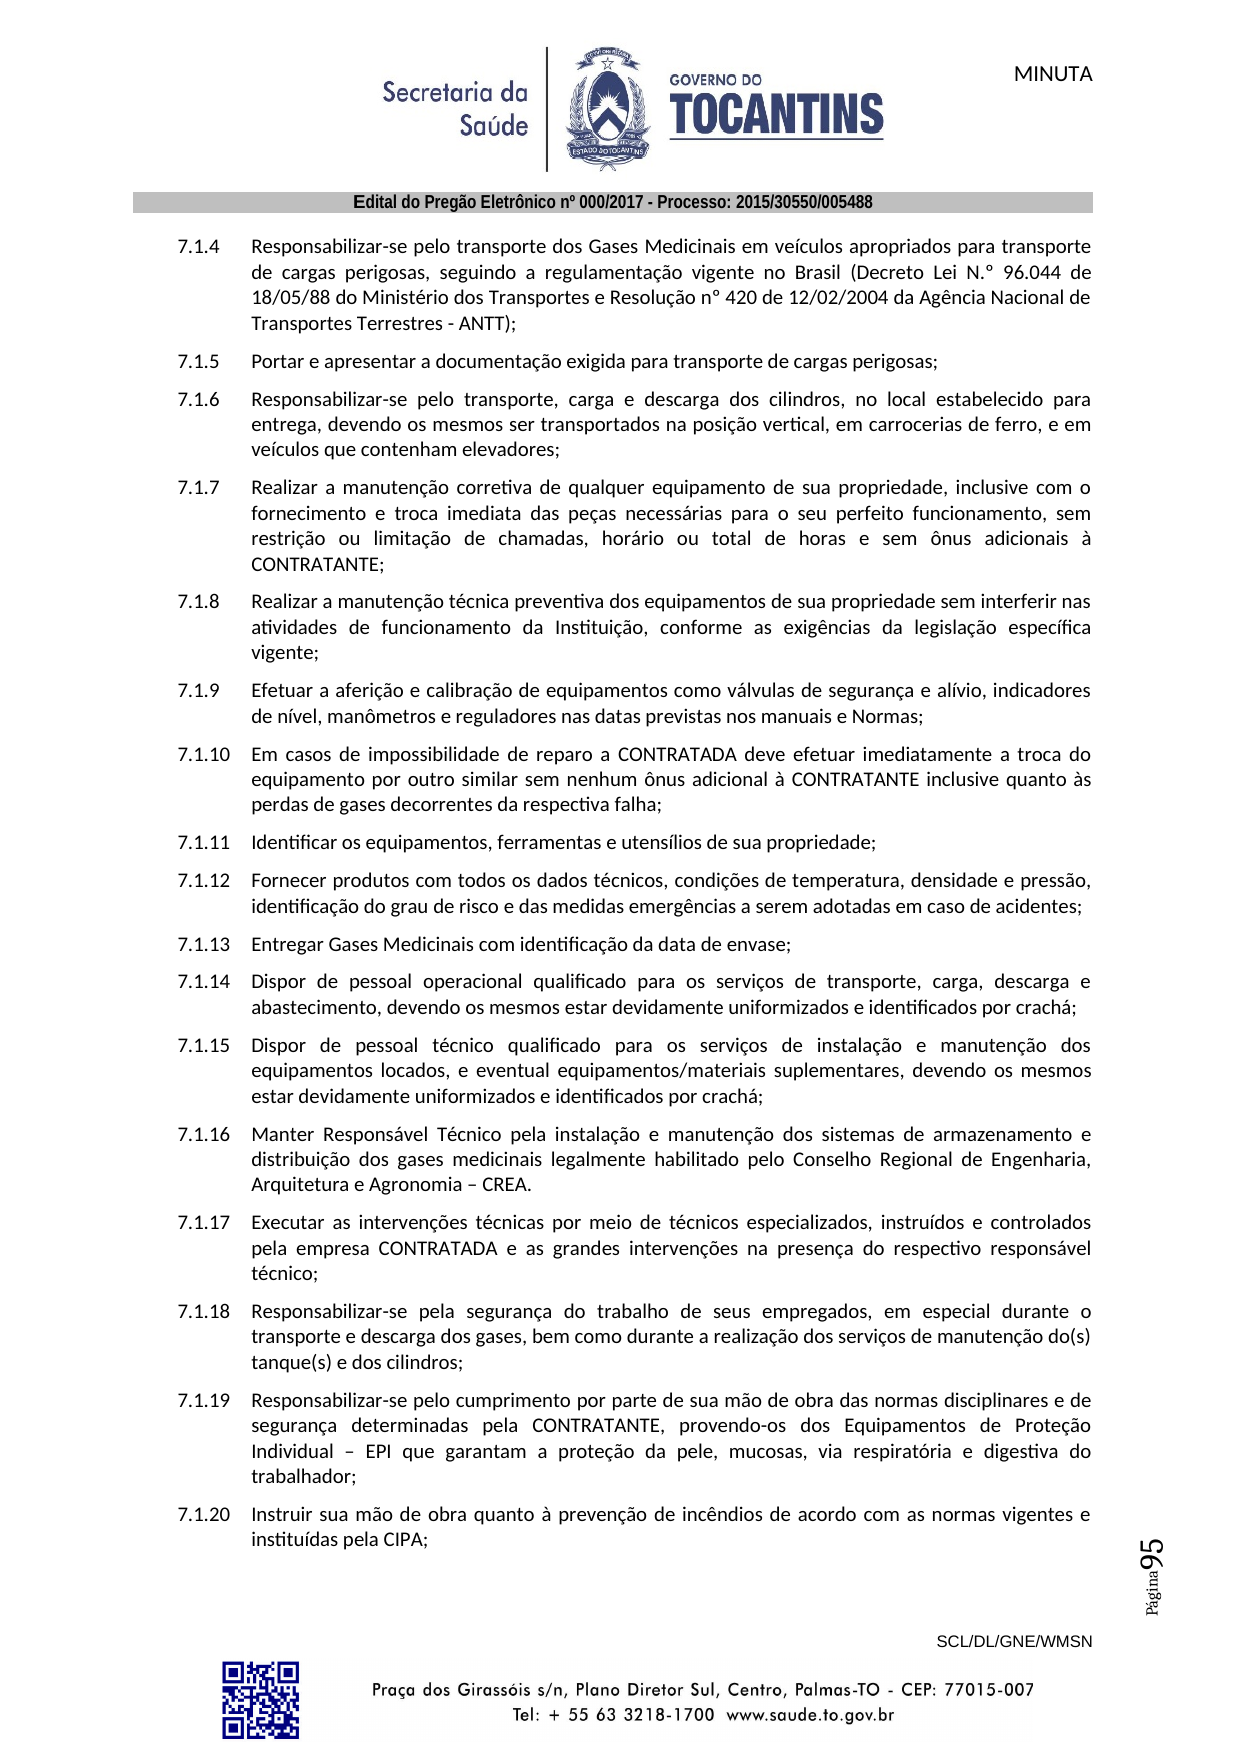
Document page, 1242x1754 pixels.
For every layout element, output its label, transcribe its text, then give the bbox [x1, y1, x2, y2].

list Em casos de impossibilidade de reparo a CONTRATADA deve efetuar imediatamente a troca do equipamento por outro similar sem nenhum ônus adicional à CONTRATANTE inclusive quanto às perdas de gases decorrentes da respectiva falha; [177, 741, 1093, 817]
list Manter Responsável Técnico pela instalação e manutenção dos sistemas de armazenamento e distribuição dos gases medicinais legalmente habilitado pelo Conselho Regional de Engenharia, Arquitetura e Agronomia – CREA. [177, 1121, 1093, 1197]
list Realizar a manutenção corretiva de qualquer equipamento de sua propriedade, inclusive com o fornecimento e troca imediata das peças necessárias para o seu perfeito funcionamento, sem restrição ou limitação de chamadas, horário ou total de horas e sem ônus adicionais à CONTRATANTE; [177, 474, 1093, 576]
list Dispor de pessoal operacional qualificado para os serviços de transporte, carga, descarga e abastecimento, devendo os mesmos estar devidamente uniformizados e identificados por crachá; [177, 969, 1093, 1019]
list Identificar os equipamentos, ferramentas e utensílios de sua propriedade; [177, 829, 1093, 855]
list Responsabilizar-se pelo transporte, carga e descarga dos cilindros, no local estabelecido para entrega, devendo os mesmos ser transportados na posição vertical, em carrocerias de ferro, e em veículos que contenham elevadores; [177, 386, 1093, 462]
list Realizar a manutenção técnica preventiva dos equipamentos de sua propriedade sem interferir nas atividades de funcionamento da Instituição, conforme as exigências da legislação específica vigente; [177, 589, 1093, 665]
list Entregar Gases Medicinais com identificação da data de envase; [177, 931, 1093, 956]
picture [363, 38, 903, 186]
list Responsabilizar-se pela segurança do trabalho de seus empregados, em especial durante o transporte e descarga dos gases, bem como durante a realização dos serviços de manutenção do(s) tanque(s) e dos cilindros; [177, 1298, 1093, 1374]
list Responsabilizar-se pelo transporte dos Gases Medicinais em veículos apropriados para transporte de cargas perigosas, seguindo a regulamentação vigente no Brasil (Decreto Lei N.º 96.044 de 18/05/88 do Ministério dos Transportes e Resolução nº 420 de 12/02/2004 da Agência Nacional de Transportes Terrestres - ANTT); [177, 234, 1093, 335]
picture [219, 1658, 1033, 1742]
list Responsabilizar-se pelo cumprimento por parte de sua mão de obra das normas disciplinares e de segurança determinadas pela CONTRATANTE, provendo-os dos Equipamentos de Proteção Individual – EPI que garantam a proteção da pele, mucosas, via respiratória e digestiva do trabalhador; [177, 1387, 1093, 1489]
list Instruir sua mão de obra quanto à prevenção de incêndios de acordo com as normas vigentes e instituídas pela CIPA; [177, 1501, 1093, 1552]
list Dispor de pessoal técnico qualificado para os serviços de instalação e manutenção dos equipamentos locados, e eventual equipamentos/materiais suplementares, devendo os mesmos estar devidamente uniformizados e identificados por crachá; [177, 1032, 1093, 1108]
list Fornecer produtos com todos os dados técnicos, condições de temperatura, densidade e pressão, identificação do grau de risco e das medidas emergências a serem adotadas em caso de acidentes; [177, 867, 1093, 918]
list Executar as intervenções técnicas por meio de técnicos especializados, instruídos e controlados pela empresa CONTRATADA e as grandes intervenções na presença do respectivo responsável técnico; [177, 1209, 1093, 1286]
list Efetuar a aferição e calibração de equipamentos como válvulas de segurança e alívio, indicadores de nível, manômetros e reguladores nas datas previstas nos manuais e Normas; [177, 677, 1093, 728]
list Portar e apresentar a documentação exigida para transporte de cargas perigosas; [177, 348, 1093, 373]
